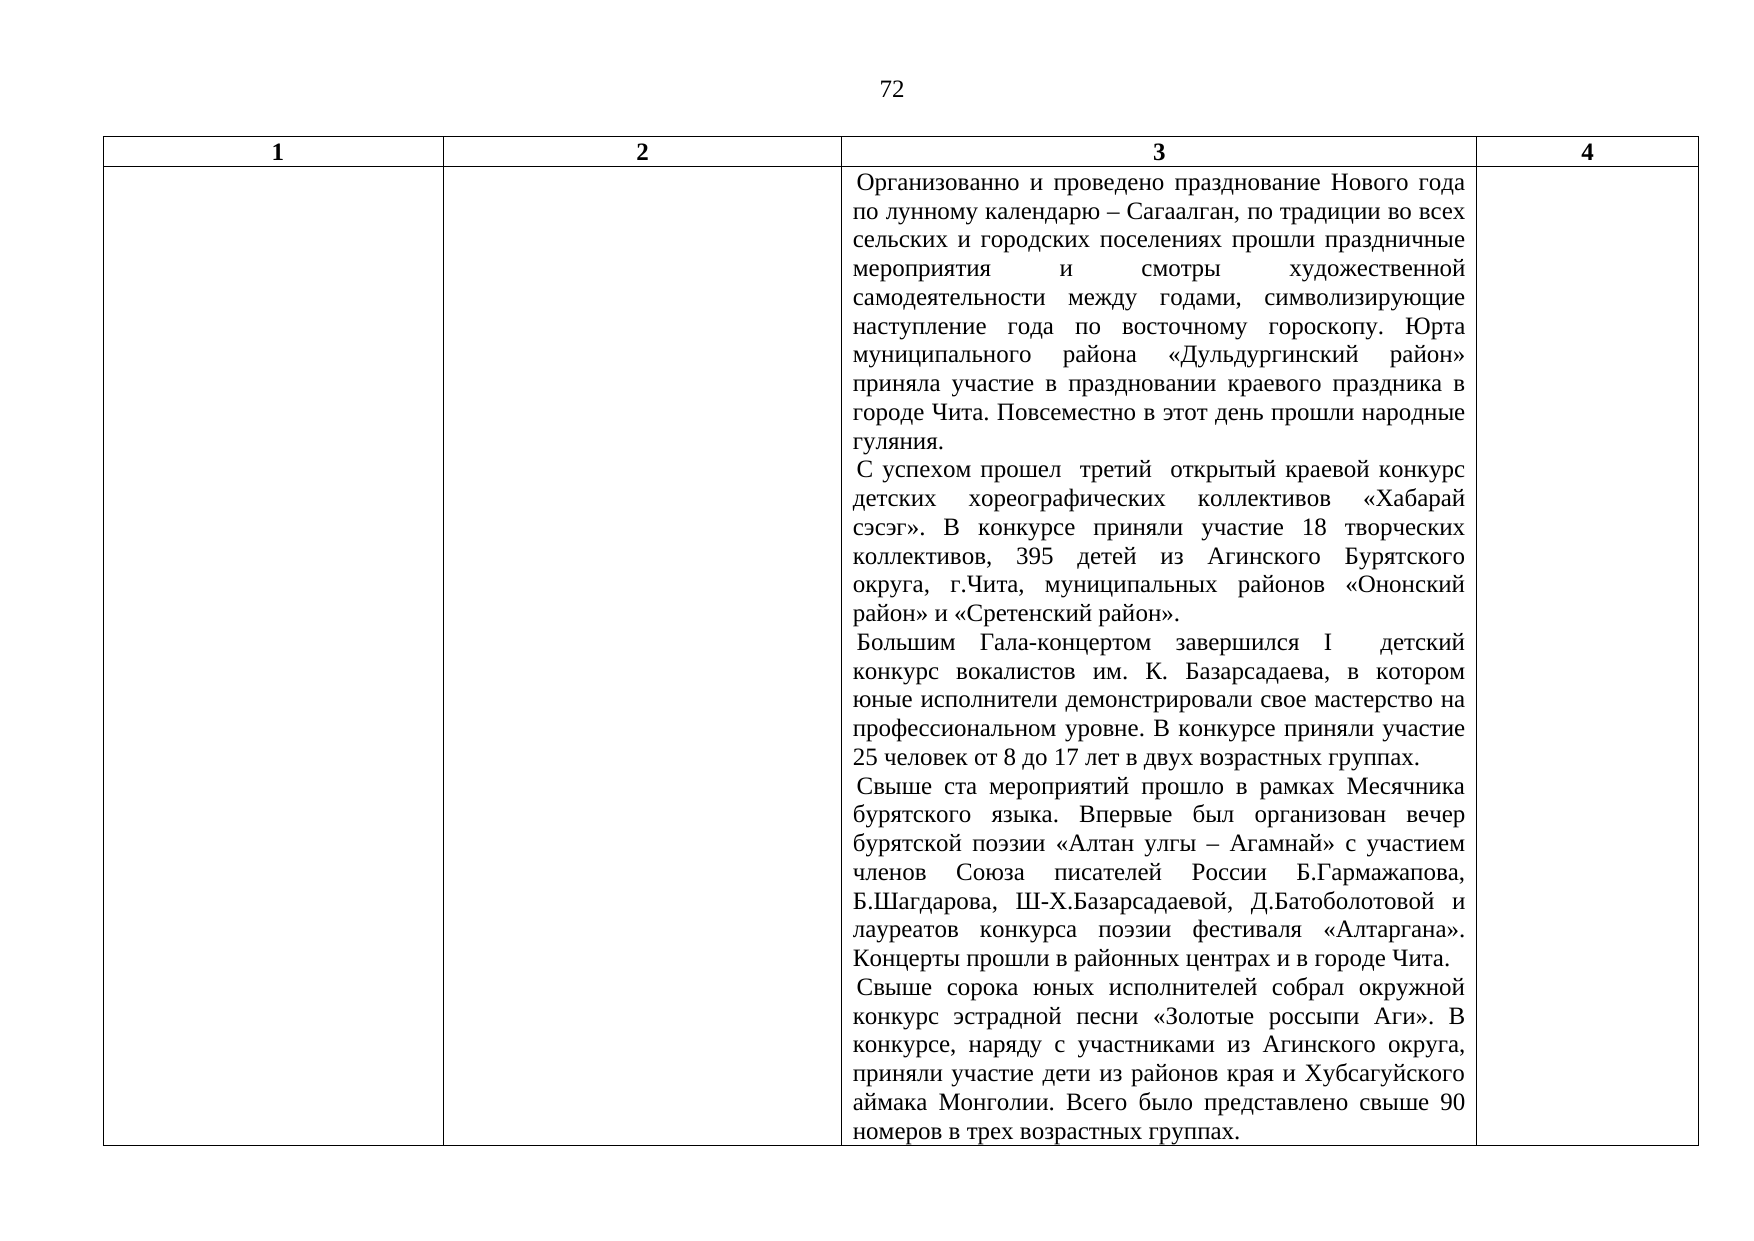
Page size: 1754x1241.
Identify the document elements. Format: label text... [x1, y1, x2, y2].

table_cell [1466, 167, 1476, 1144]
table_header 4 [1477, 137, 1698, 166]
table_cell [104, 167, 443, 1144]
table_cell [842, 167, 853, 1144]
table_cell [1477, 167, 1698, 1144]
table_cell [444, 167, 841, 1144]
table_header 1 [104, 137, 443, 166]
table_header 2 [444, 137, 841, 166]
table_header 3 [842, 137, 1476, 166]
